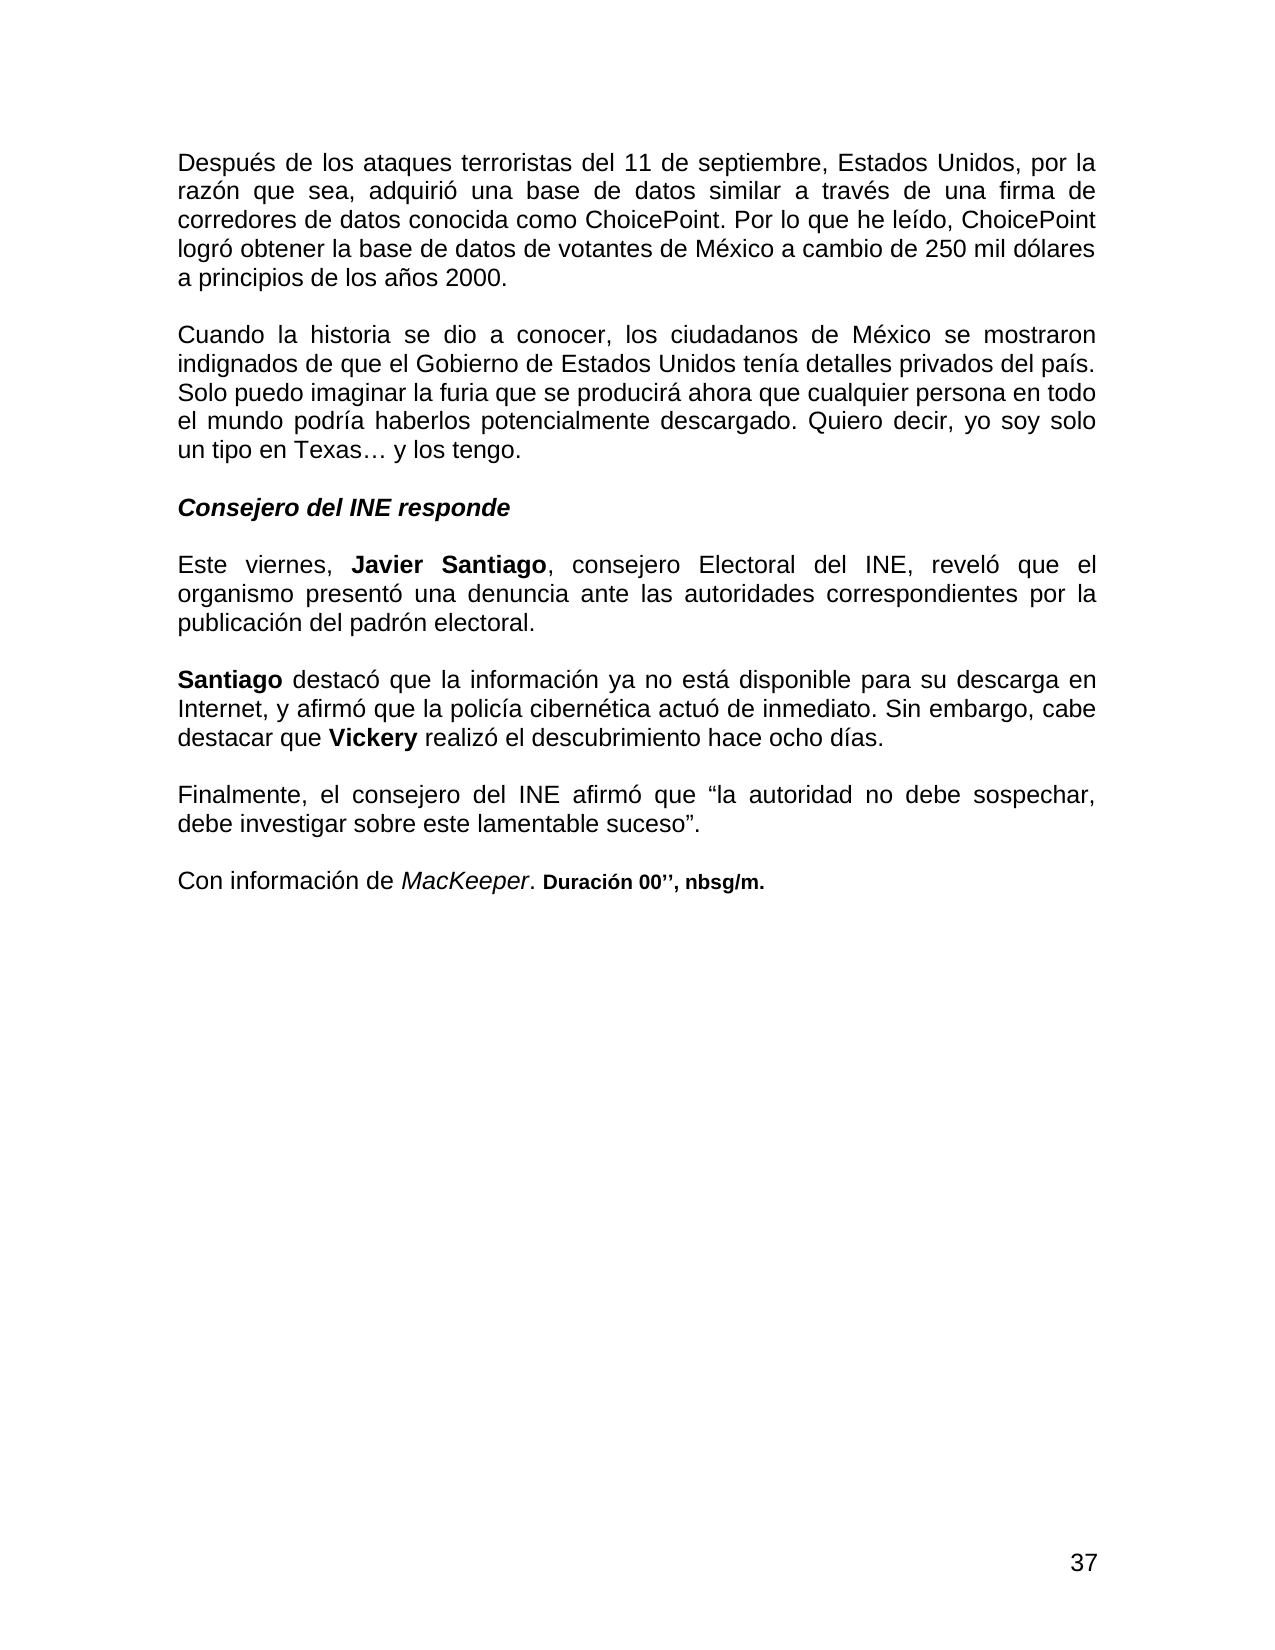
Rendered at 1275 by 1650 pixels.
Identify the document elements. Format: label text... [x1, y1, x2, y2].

text Con información de MacKeeper. Duración 00’’, nbsg/m. [177, 866, 1098, 895]
text Consejero del INE responde [177, 493, 1098, 521]
text Santiago destacó que la información ya no está disponible para su descarga en Internet, y afirmó que la policía cibernética actuó de inmediato. Sin embargo, cabe destacar que Vickery realizó el descubrimiento hace ocho días. [177, 665, 1098, 751]
text Después de los ataques terroristas del 11 de septiembre, Estados Unidos, por la razón que sea, adquirió una base de datos similar a través de una firma de corredores de datos conocida como ChoicePoint. Por lo que he leído, ChoicePoint logró obtener la base de datos de votantes de México a cambio de 250 mil dólares a principios de los años 2000. [177, 148, 1098, 291]
text Cuando la historia se dio a conocer, los ciudadanos de México se mostraron indignados de que el Gobierno de Estados Unidos tenía detalles privados del país. Solo puedo imaginar la furia que se producirá ahora que cualquier persona en todo el mundo podría haberlos potencialmente descargado. Quiero decir, yo soy solo un tipo en Texas… y los tengo. [177, 320, 1098, 464]
text Finalmente, el consejero del INE afirmó que “la autoridad no debe sospechar, debe investigar sobre este lamentable suceso”. [177, 780, 1098, 838]
text Este viernes, Javier Santiago, consejero Electoral del INE, reveló que el organismo presentó una denuncia ante las autoridades correspondientes por la publicación del padrón electoral. [177, 550, 1098, 636]
